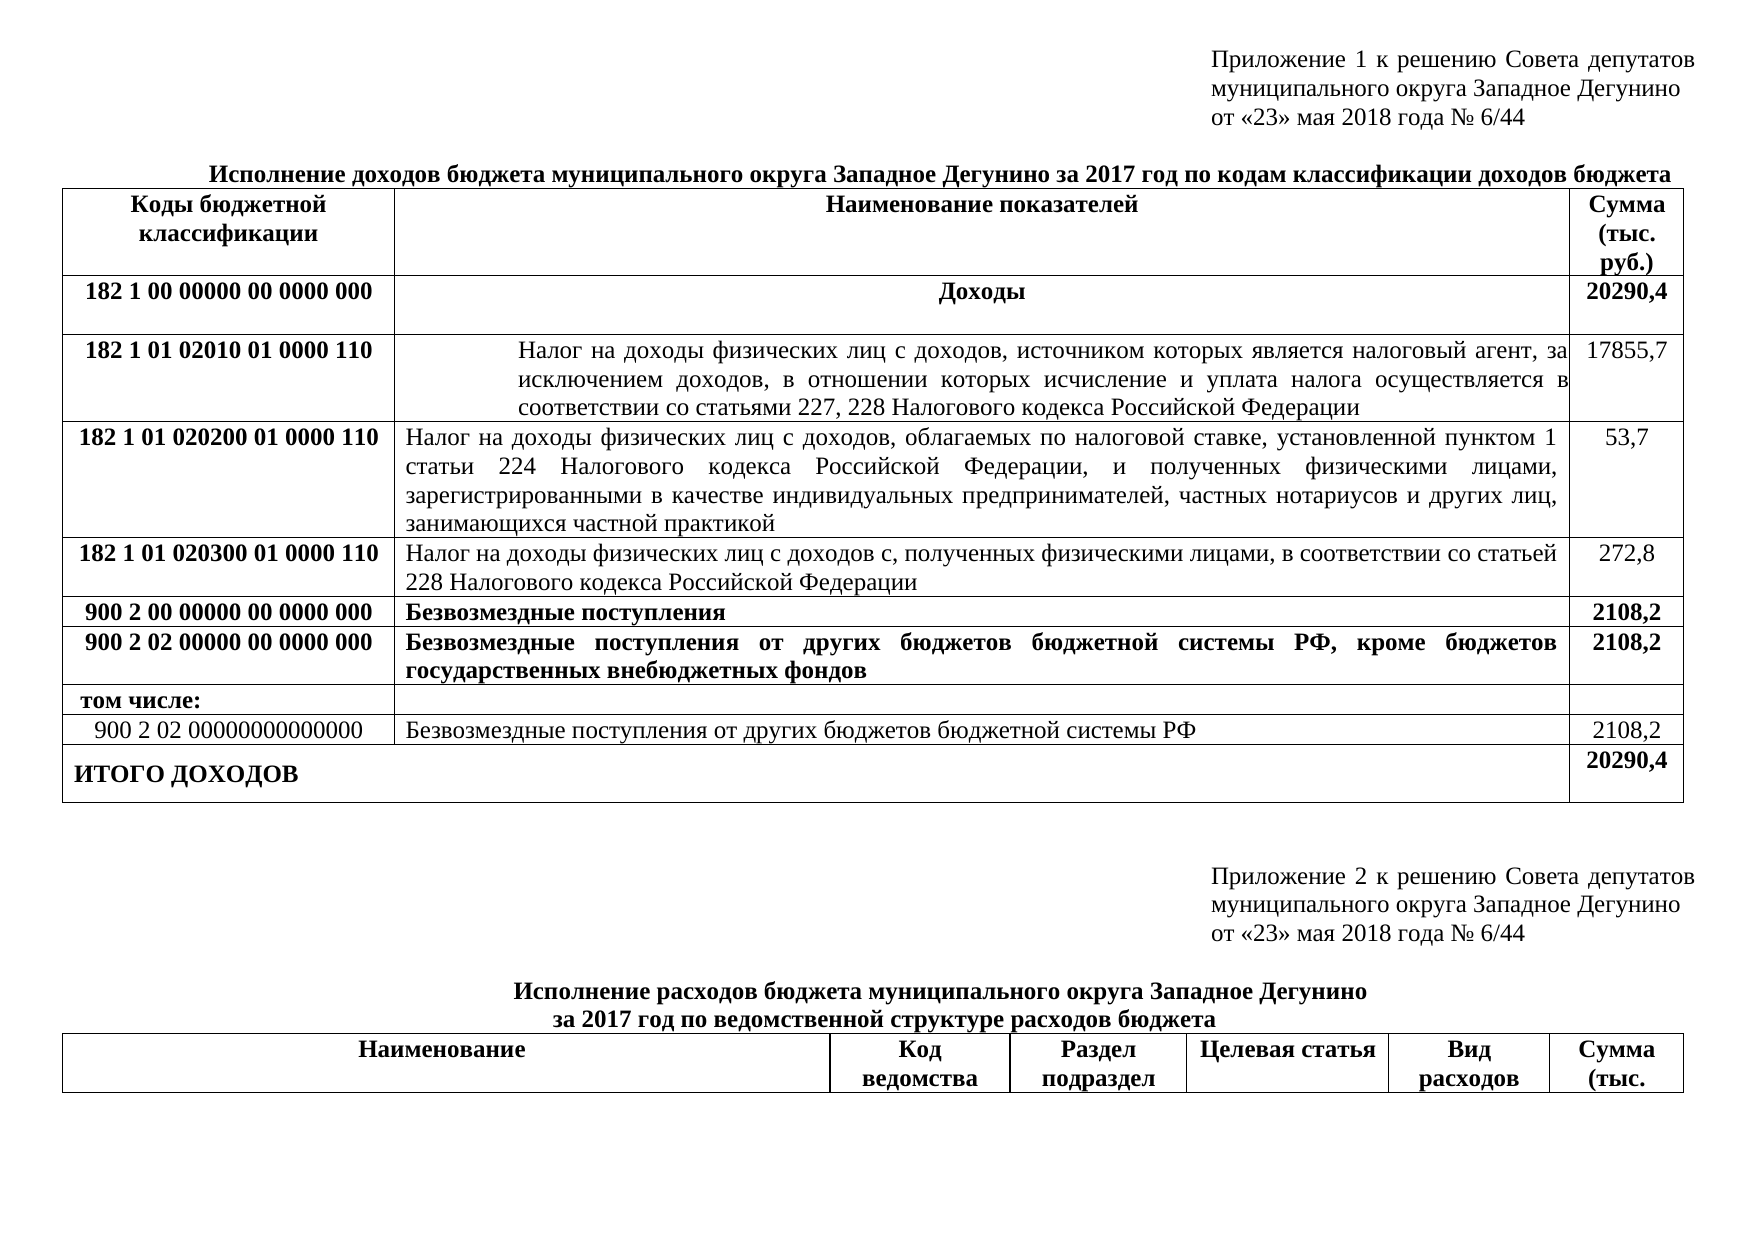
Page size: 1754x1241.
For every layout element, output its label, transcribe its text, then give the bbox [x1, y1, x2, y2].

text Исполнение доходов бюджета муниципального округа Западное Дегунино за 2017 год по кодам классификации доходов бюджета [186, 159, 1694, 188]
table_cell Безвозмездные поступления от других бюджетов бюджетной системы РФ [395, 715, 1569, 744]
table_cell 53,7 [1570, 422, 1683, 537]
table_cell том числе: [63, 685, 394, 714]
table_cell 182 1 01 020200 01 0000 110 [63, 422, 394, 537]
table_header Сумма (тыс. руб.) [1550, 1034, 1683, 1092]
table_header Коды бюджетной классификации [63, 189, 394, 275]
text от «23» мая 2018 года № 6/44 [1211, 102, 1695, 131]
table_cell 182 1 01 02010 01 0000 110 [63, 335, 394, 421]
table_cell 2108,2 [1570, 597, 1683, 626]
text за 2017 год по ведомственной структуре расходов бюджета [74, 1004, 1695, 1033]
table_cell [1570, 685, 1683, 714]
text Приложение 1 к решению Совета депутатов муниципального округа Западное Дегунино [1211, 44, 1695, 102]
table_header Раздел подраздел [1011, 1034, 1186, 1092]
table_cell 182 1 01 020300 01 0000 110 [63, 538, 394, 596]
table_header Целевая статья [1187, 1034, 1388, 1092]
table_cell Доходы [395, 276, 1569, 334]
table_cell Налог на доходы физических лиц с доходов, облагаемых по налоговой ставке, установленной пунктом 1 статьи 224 Налогового кодекса Российской Федерации, и полученных физическими лицами, зарегистрированными в качестве индивидуальных предпринимателей, частных нотариусов и других лиц, занимающихся частной практикой [395, 422, 1569, 537]
table_cell Безвозмездные поступления от других бюджетов бюджетной системы РФ, кроме бюджетов государственных внебюджетных фондов [395, 627, 1569, 684]
table_cell 900 2 02 00000000000000 [63, 715, 394, 744]
table_header Наименование [63, 1034, 829, 1092]
text Приложение 2 к решению Совета депутатов муниципального округа Западное Дегунино [1211, 861, 1695, 918]
table_header Сумма (тыс. руб.) [1570, 189, 1683, 275]
table_cell 900 2 02 00000 00 0000 000 [63, 627, 394, 684]
table_cell Налог на доходы физических лиц с доходов с, полученных физическими лицами, в соответствии со статьей 228 Налогового кодекса Российской Федерации [395, 538, 1569, 596]
table_cell 17855,7 [1570, 335, 1683, 421]
table_cell Налог на доходы физических лиц с доходов, источником которых является налоговый агент, за исключением доходов, в отношении которых исчисление и уплата налога осуществляется в соответствии со статьями 227, 228 Налогового кодекса Российской Федерации [395, 335, 1569, 421]
table_cell 272,8 [1570, 538, 1683, 596]
table_cell 20290,4 [1570, 276, 1683, 334]
table_cell Безвозмездные поступления [395, 597, 1569, 626]
table_header Наименование показателей [395, 189, 1569, 275]
table_cell 182 1 00 00000 00 0000 000 [63, 276, 394, 334]
table_cell [395, 685, 1569, 714]
table_cell 900 2 00 00000 00 0000 000 [63, 597, 394, 626]
table_header Вид расходов [1389, 1034, 1549, 1092]
table_cell 2108,2 [1570, 627, 1683, 684]
text Исполнение расходов бюджета муниципального округа Западное Дегунино [186, 976, 1694, 1004]
table_cell 2108,2 [1570, 715, 1683, 744]
table_header Код ведомства [831, 1034, 1009, 1092]
text от «23» мая 2018 года № 6/44 [1211, 918, 1694, 947]
table_cell ИТОГО ДОХОДОВ [63, 745, 1569, 802]
table_cell 20290,4 [1570, 745, 1683, 802]
